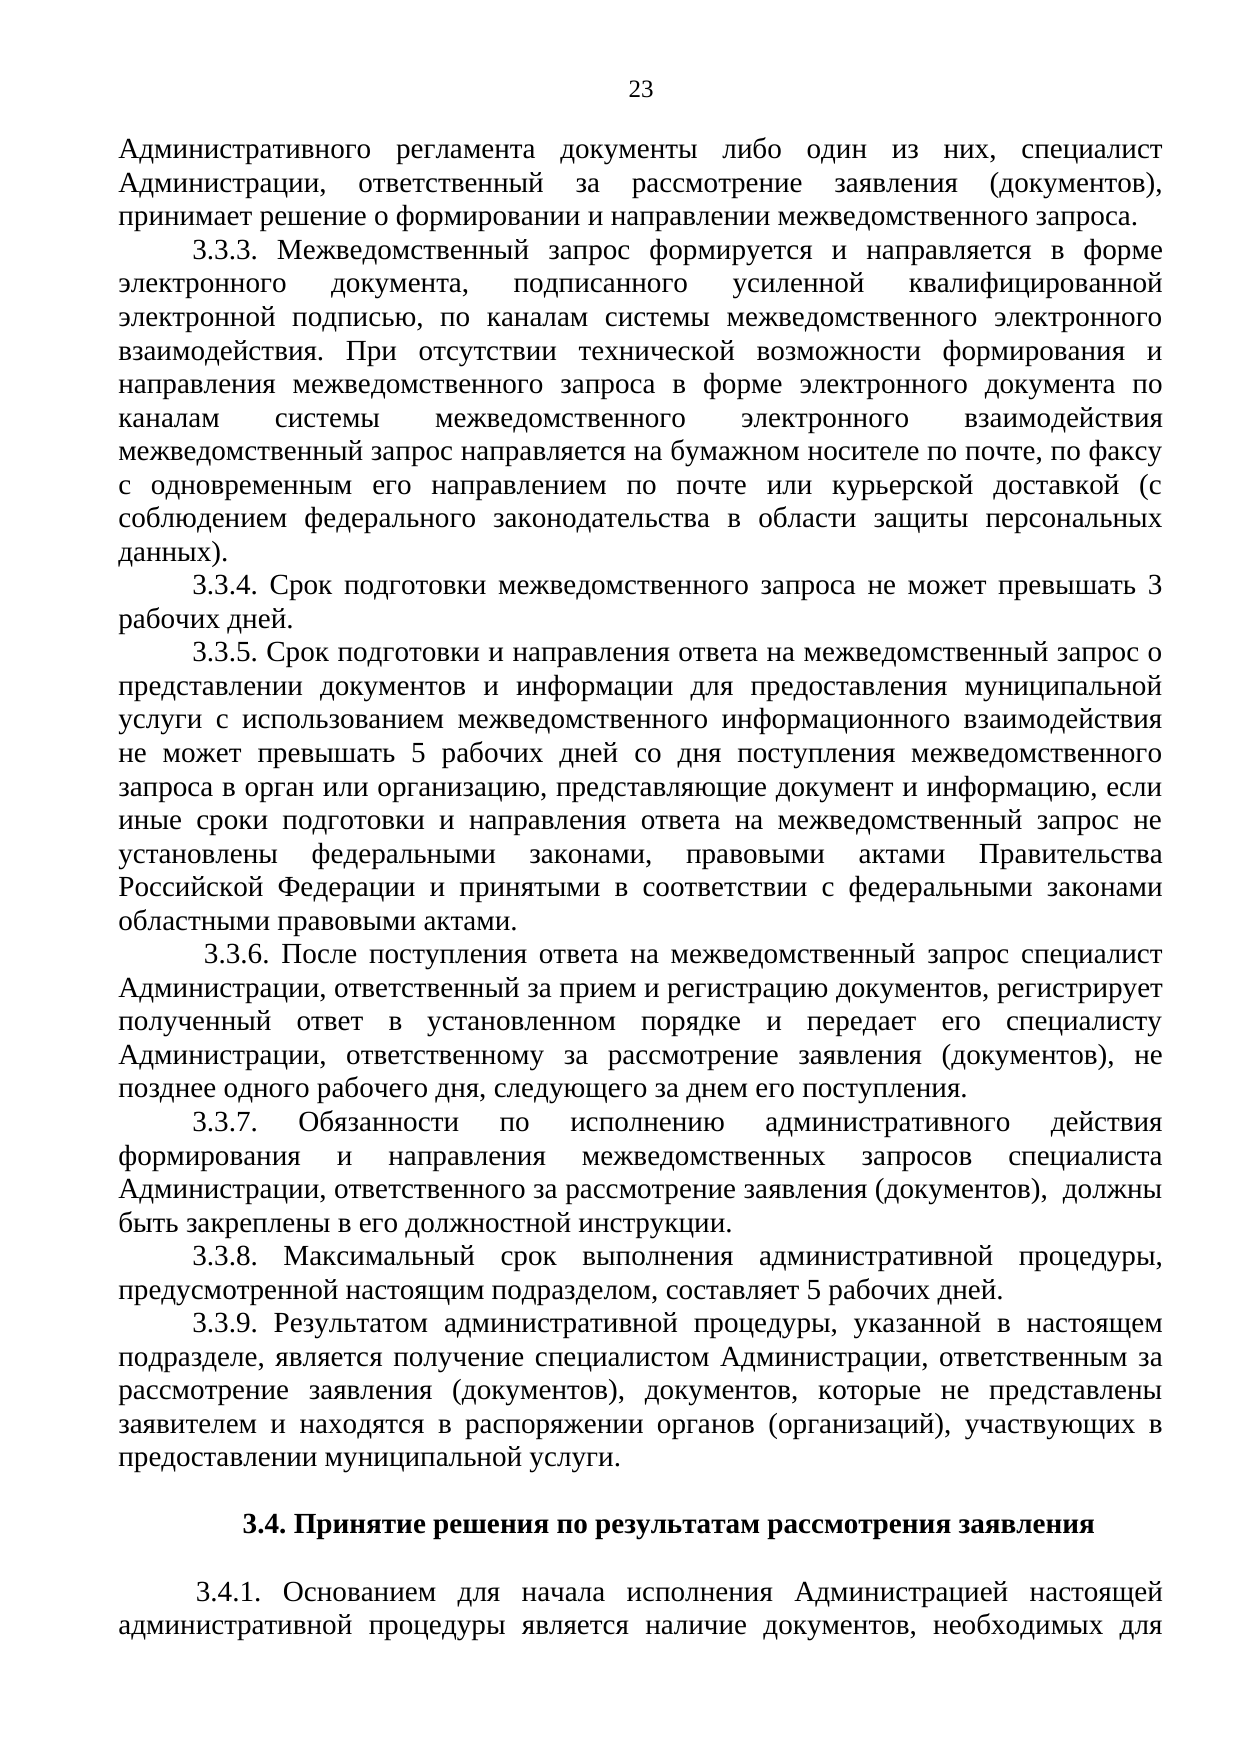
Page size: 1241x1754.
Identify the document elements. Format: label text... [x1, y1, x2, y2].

text 3.3.7. Обязанности по исполнению административного действия формирования и направления межведомственных запросов специалиста Администрации, ответственного за рассмотрение заявления (документов), должны быть закреплены в его должностной инструкции. [118, 1104, 1163, 1238]
text 3.3.6. После поступления ответа на межведомственный запрос специалист Администрации, ответственный за прием и регистрацию документов, регистрирует полученный ответ в установленном порядке и передает его специалисту Администрации, ответственному за рассмотрение заявления (документов), не позднее одного рабочего дня, следующего за днем его поступления. [118, 936, 1163, 1104]
text 3.3.3. Межведомственный запрос формируется и направляется в форме электронного документа, подписанного усиленной квалифицированной электронной подписью, по каналам системы межведомственного электронного взаимодействия. При отсутствии технической возможности формирования и направления межведомственного запроса в форме электронного документа по каналам системы межведомственного электронного взаимодействия межведомственный запрос направляется на бумажном носителе по почте, по факсу с одновременным его направлением по почте или курьерской доставкой (с соблюдением федерального законодательства в области защиты персональных данных). [118, 232, 1163, 567]
text 3.3.5. Срок подготовки и направления ответа на межведомственный запрос о представлении документов и информации для предоставления муниципальной услуги с использованием межведомственного информационного взаимодействия не может превышать 5 рабочих дней со дня поступления межведомственного запроса в орган или организацию, представляющие документ и информацию, если иные сроки подготовки и направления ответа на межведомственный запрос не установлены федеральными законами, правовыми актами Правительства Российской Федерации и принятыми в соответствии с федеральными законами областными правовыми актами. [118, 634, 1163, 936]
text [118, 1574, 1163, 1641]
text 3.3.9. Результатом административной процедуры, указанной в настоящем подразделе, является получение специалистом Администрации, ответственным за рассмотрение заявления (документов), документов, которые не представлены заявителем и находятся в распоряжении органов (организаций), участвующих в предоставлении муниципальной услуги. [118, 1305, 1163, 1473]
text 3.4. Принятие решения по результатам рассмотрения заявления [118, 1507, 1163, 1540]
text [118, 131, 1163, 232]
text 3.3.4. Срок подготовки межведомственного запроса не может превышать 3 рабочих дней. [118, 567, 1163, 634]
text 3.3.8. Максимальный срок выполнения административной процедуры, предусмотренной настоящим подразделом, составляет 5 рабочих дней. [118, 1238, 1163, 1305]
